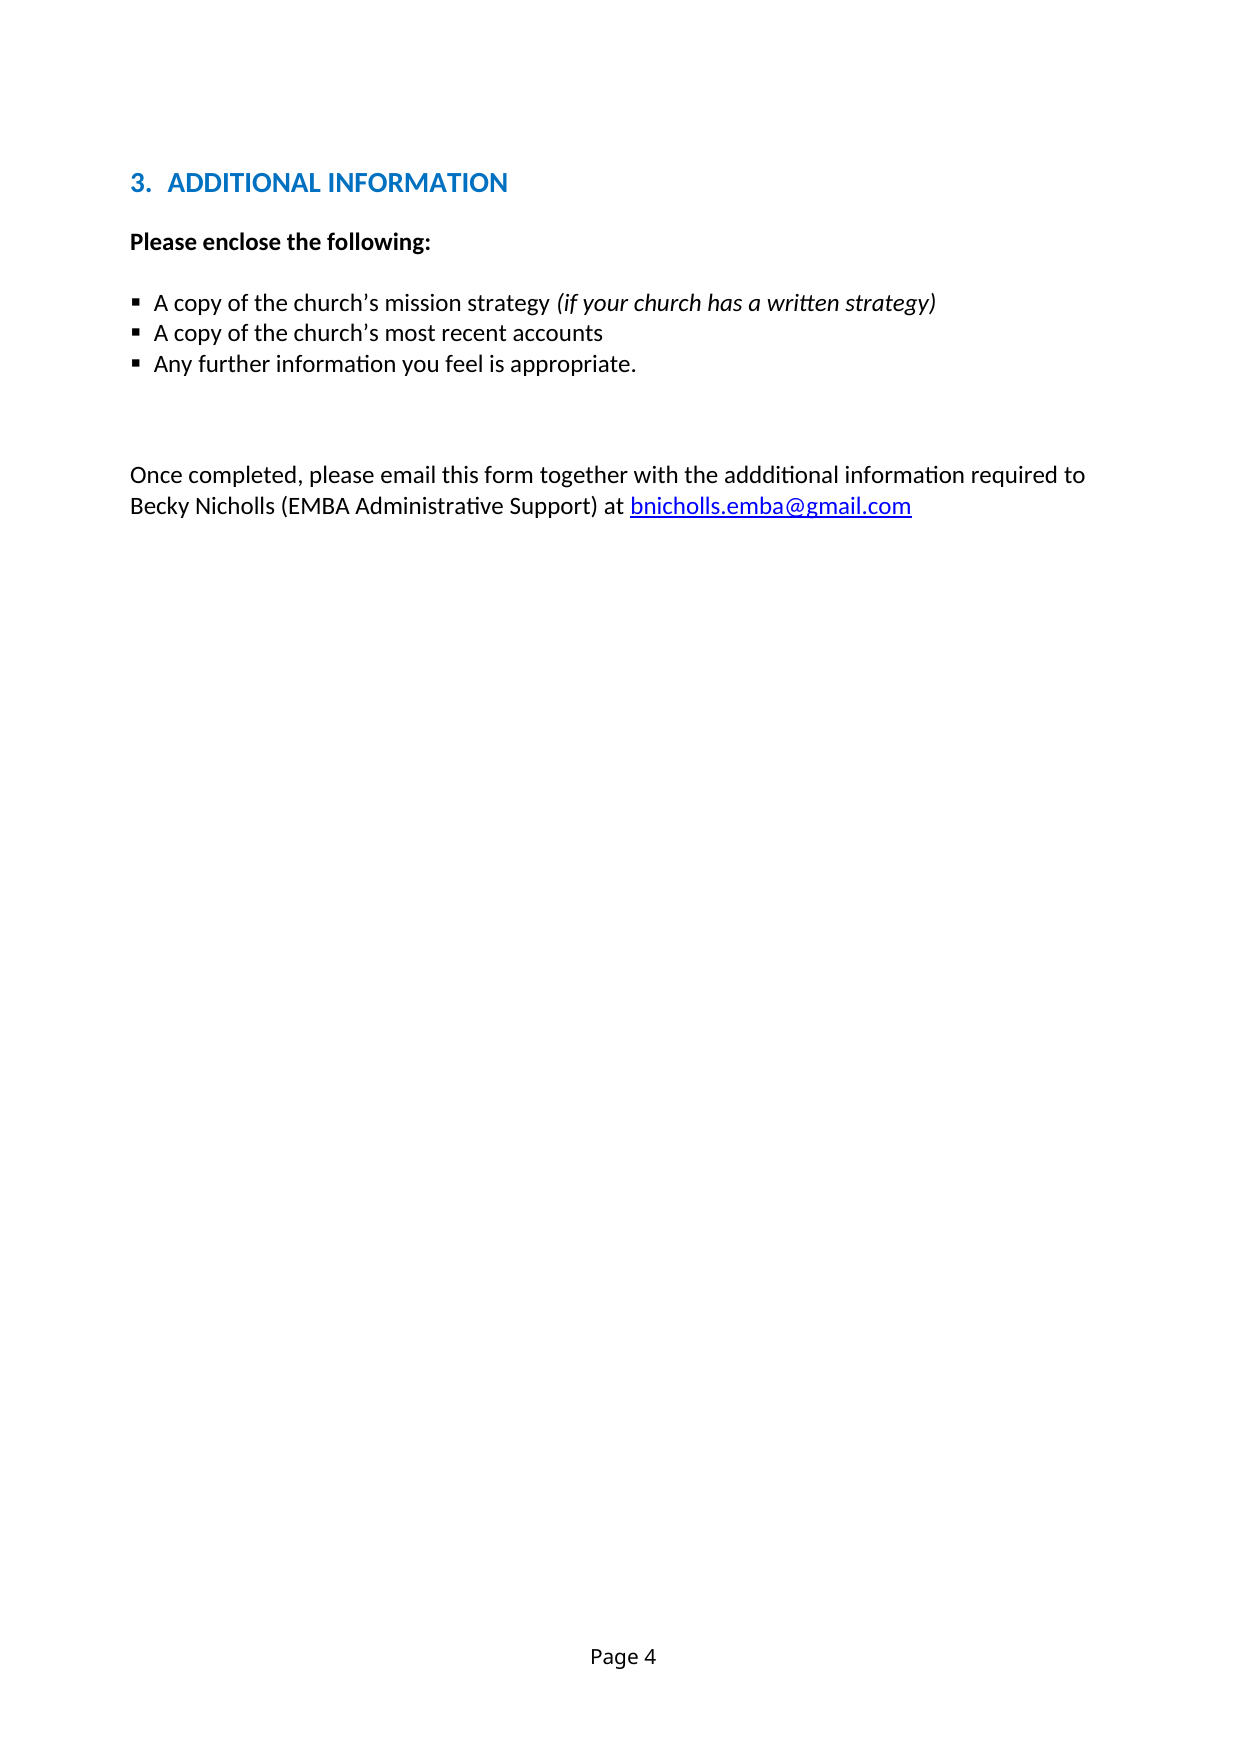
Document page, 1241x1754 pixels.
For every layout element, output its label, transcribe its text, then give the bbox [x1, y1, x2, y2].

list Any further information you feel is appropriate. [130, 348, 1110, 378]
list A copy of the church’s most recent accounts [130, 317, 1110, 348]
list A copy of the church’s mission strategy (if your church has a written strategy) [130, 287, 1110, 317]
subtitle ADDITIONAL INFORMATION [130, 164, 1110, 200]
text Please enclose the following: [130, 226, 1110, 256]
text Once completed, please email this form together with the addditional information required to Becky Nicholls (EMBA Administrative Support) at bnicholls.emba@gmail.com [130, 459, 1110, 521]
